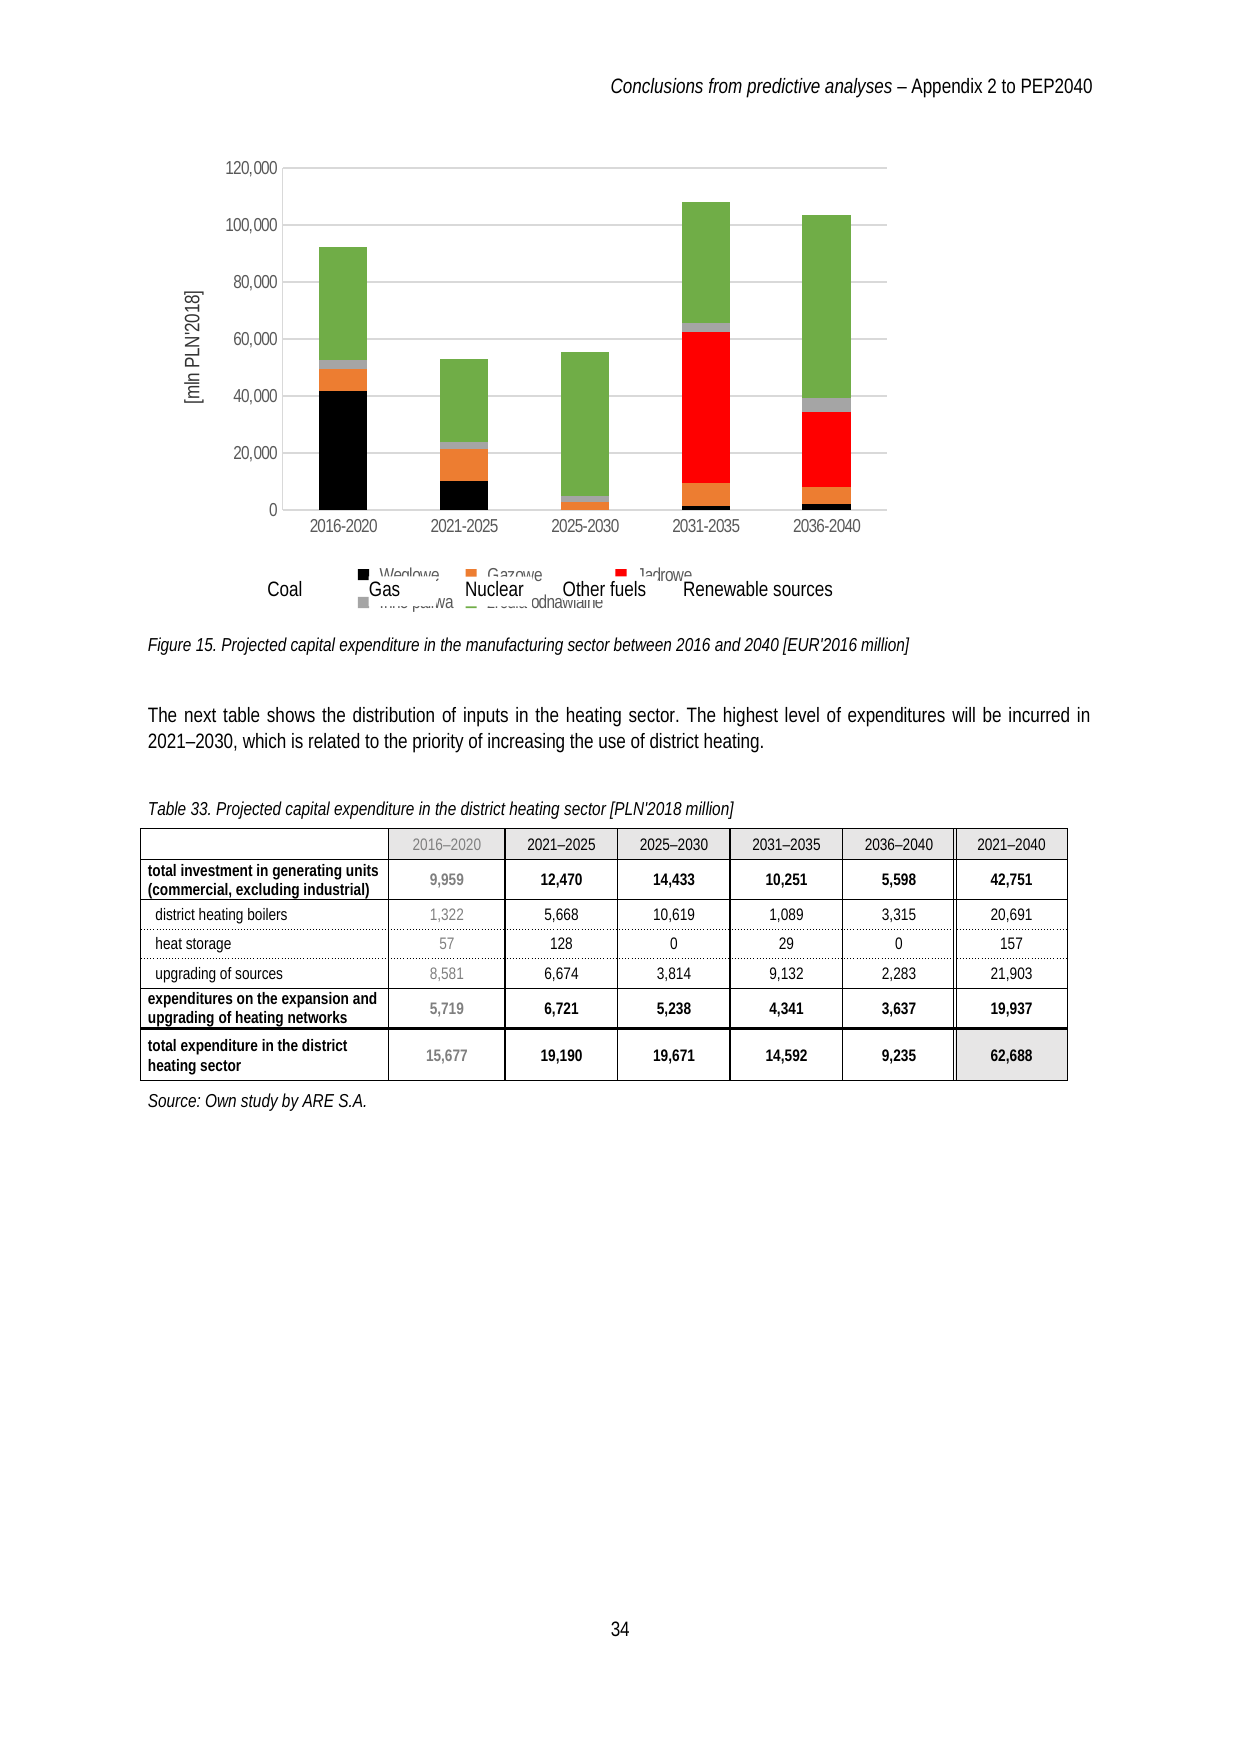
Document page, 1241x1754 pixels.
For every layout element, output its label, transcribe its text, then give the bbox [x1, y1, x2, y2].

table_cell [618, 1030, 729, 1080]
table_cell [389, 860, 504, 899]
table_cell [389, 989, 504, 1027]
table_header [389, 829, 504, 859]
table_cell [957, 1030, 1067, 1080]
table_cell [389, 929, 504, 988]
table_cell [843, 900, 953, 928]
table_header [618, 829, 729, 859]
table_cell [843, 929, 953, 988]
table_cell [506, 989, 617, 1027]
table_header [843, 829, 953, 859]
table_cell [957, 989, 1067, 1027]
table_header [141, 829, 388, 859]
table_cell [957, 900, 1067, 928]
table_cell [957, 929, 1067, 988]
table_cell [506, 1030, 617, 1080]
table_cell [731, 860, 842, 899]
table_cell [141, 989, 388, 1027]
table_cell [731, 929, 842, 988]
text Table 33. Projected capital expenditure in the district heating sector [PLN'2018 million] [148, 798, 1093, 820]
text Source: Own study by ARE S.A. [148, 1090, 1093, 1111]
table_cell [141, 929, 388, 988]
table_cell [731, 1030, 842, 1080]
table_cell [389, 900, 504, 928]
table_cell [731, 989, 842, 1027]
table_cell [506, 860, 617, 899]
text The next table shows the distribution of inputs in the heating sector. The highest level of expenditures will be incurred in 2021–2030, which is related to the priority of increasing the use of district heating. [148, 703, 1093, 753]
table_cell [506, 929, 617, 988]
text Figure 15. Projected capital expenditure in the manufacturing sector between 2016 and 2040 [EUR'2016 million] [148, 634, 1093, 656]
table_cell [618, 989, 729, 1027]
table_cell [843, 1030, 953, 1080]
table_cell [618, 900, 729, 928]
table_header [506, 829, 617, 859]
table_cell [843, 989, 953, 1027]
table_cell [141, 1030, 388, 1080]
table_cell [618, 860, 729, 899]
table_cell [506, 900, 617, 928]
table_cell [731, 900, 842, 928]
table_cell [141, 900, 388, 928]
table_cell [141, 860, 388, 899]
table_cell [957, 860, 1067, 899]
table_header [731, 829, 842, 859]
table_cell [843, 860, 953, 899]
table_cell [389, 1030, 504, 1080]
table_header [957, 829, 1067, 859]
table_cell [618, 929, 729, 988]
